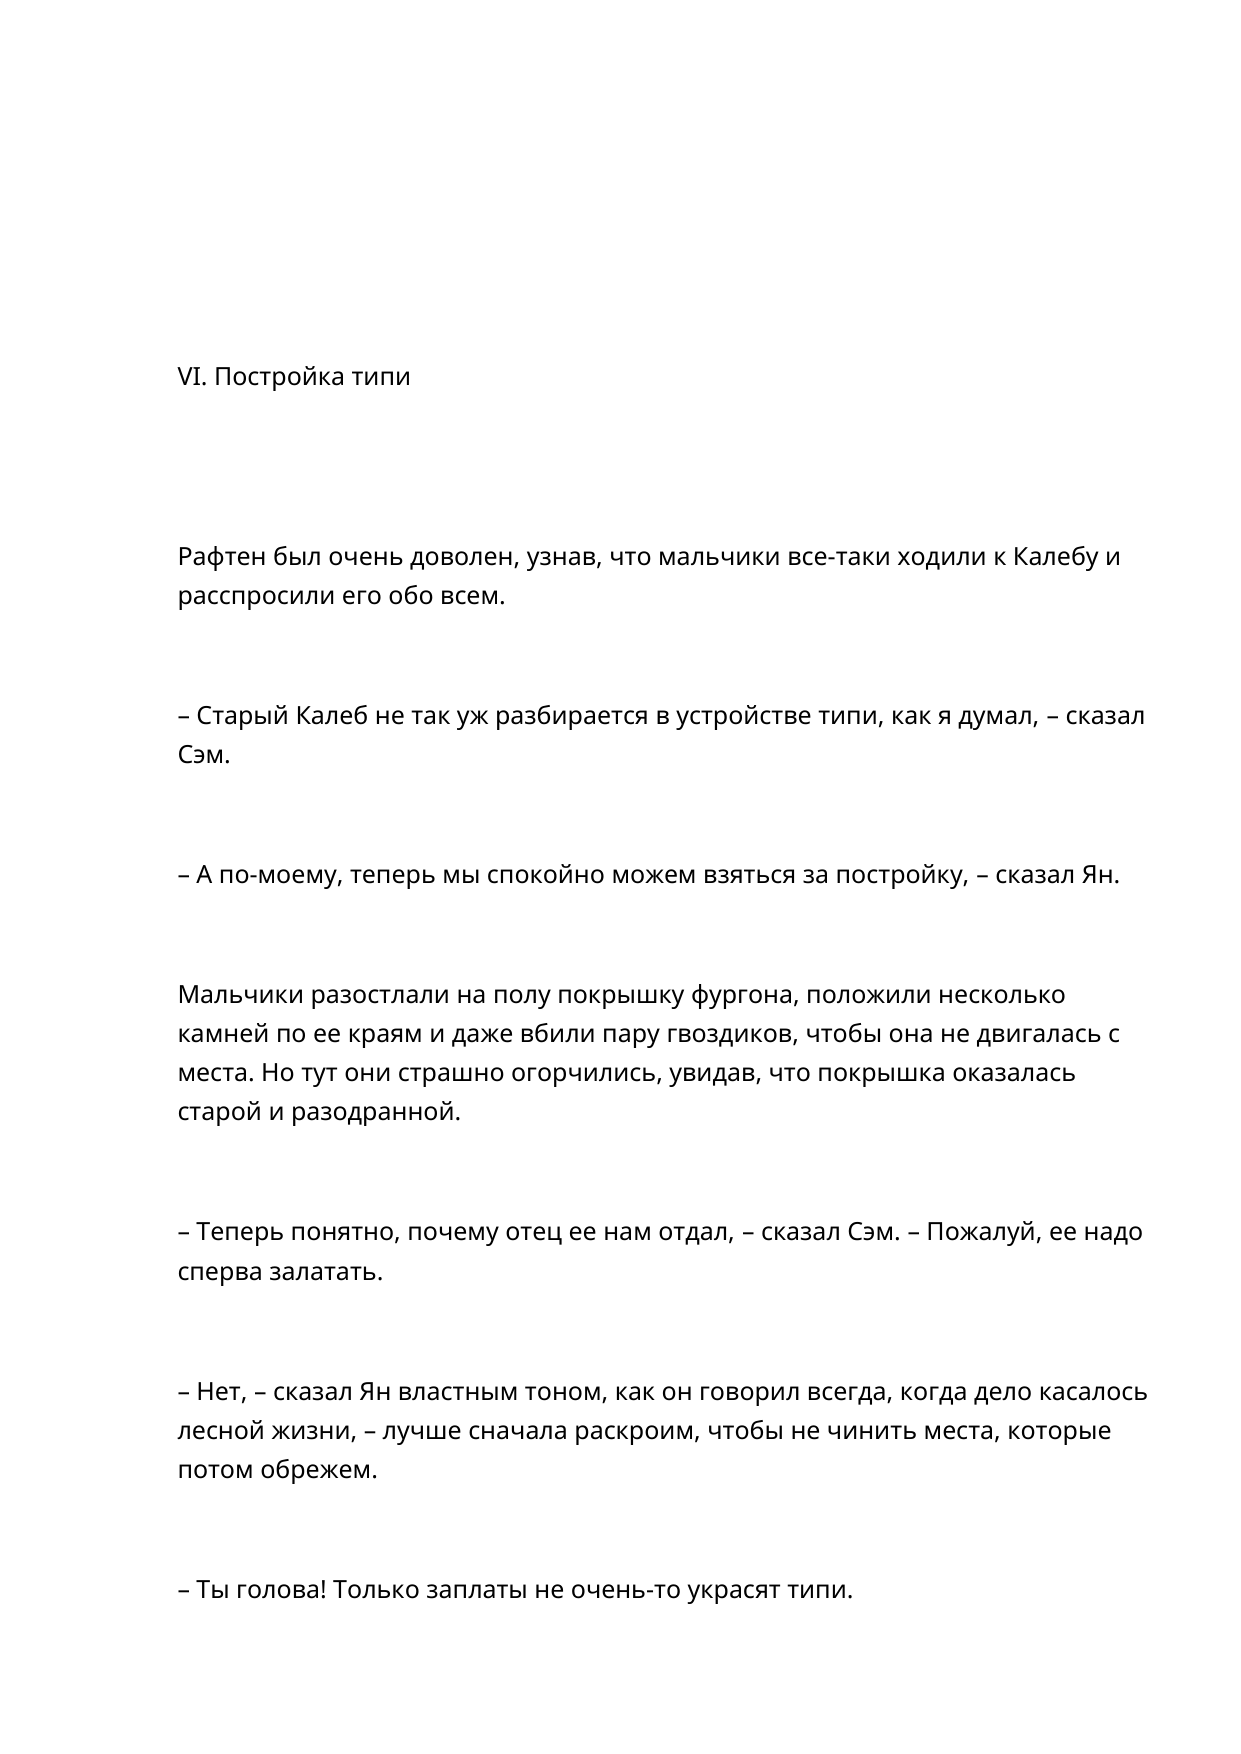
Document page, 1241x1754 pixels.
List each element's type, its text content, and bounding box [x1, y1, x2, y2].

text – Старый Калеб не так уж разбирается в устройстве типи, как я думал, – сказал Сэм. [177, 697, 1152, 771]
text – Теперь понятно, почему отец ее нам отдал, – сказал Сэм. – Пожалуй, ее надо сперва залатать. [177, 1214, 1152, 1287]
text Мальчики разостлали на полу покрышку фургона, положили несколько камней по ее краям и даже вбили пару гвоздиков, чтобы она не двигалась с места. Но тут они страшно огорчились, увидав, что покрышка оказалась старой и разодранной. [177, 976, 1152, 1128]
text VI. Постройка типи [177, 358, 1152, 392]
text – Ты голова! Только заплаты не очень-то украсят типи. [177, 1571, 1152, 1606]
text – А по-моему, теперь мы спокойно можем взяться за постройку, – сказал Ян. [177, 856, 1152, 891]
text Рафтен был очень доволен, узнав, что мальчики все-таки ходили к Калебу и расспросили его обо всем. [177, 538, 1152, 611]
text – Нет, – сказал Ян властным тоном, как он говорил всегда, когда дело касалось лесной жизни, – лучше сначала раскроим, чтобы не чинить места, которые потом обрежем. [177, 1373, 1152, 1486]
